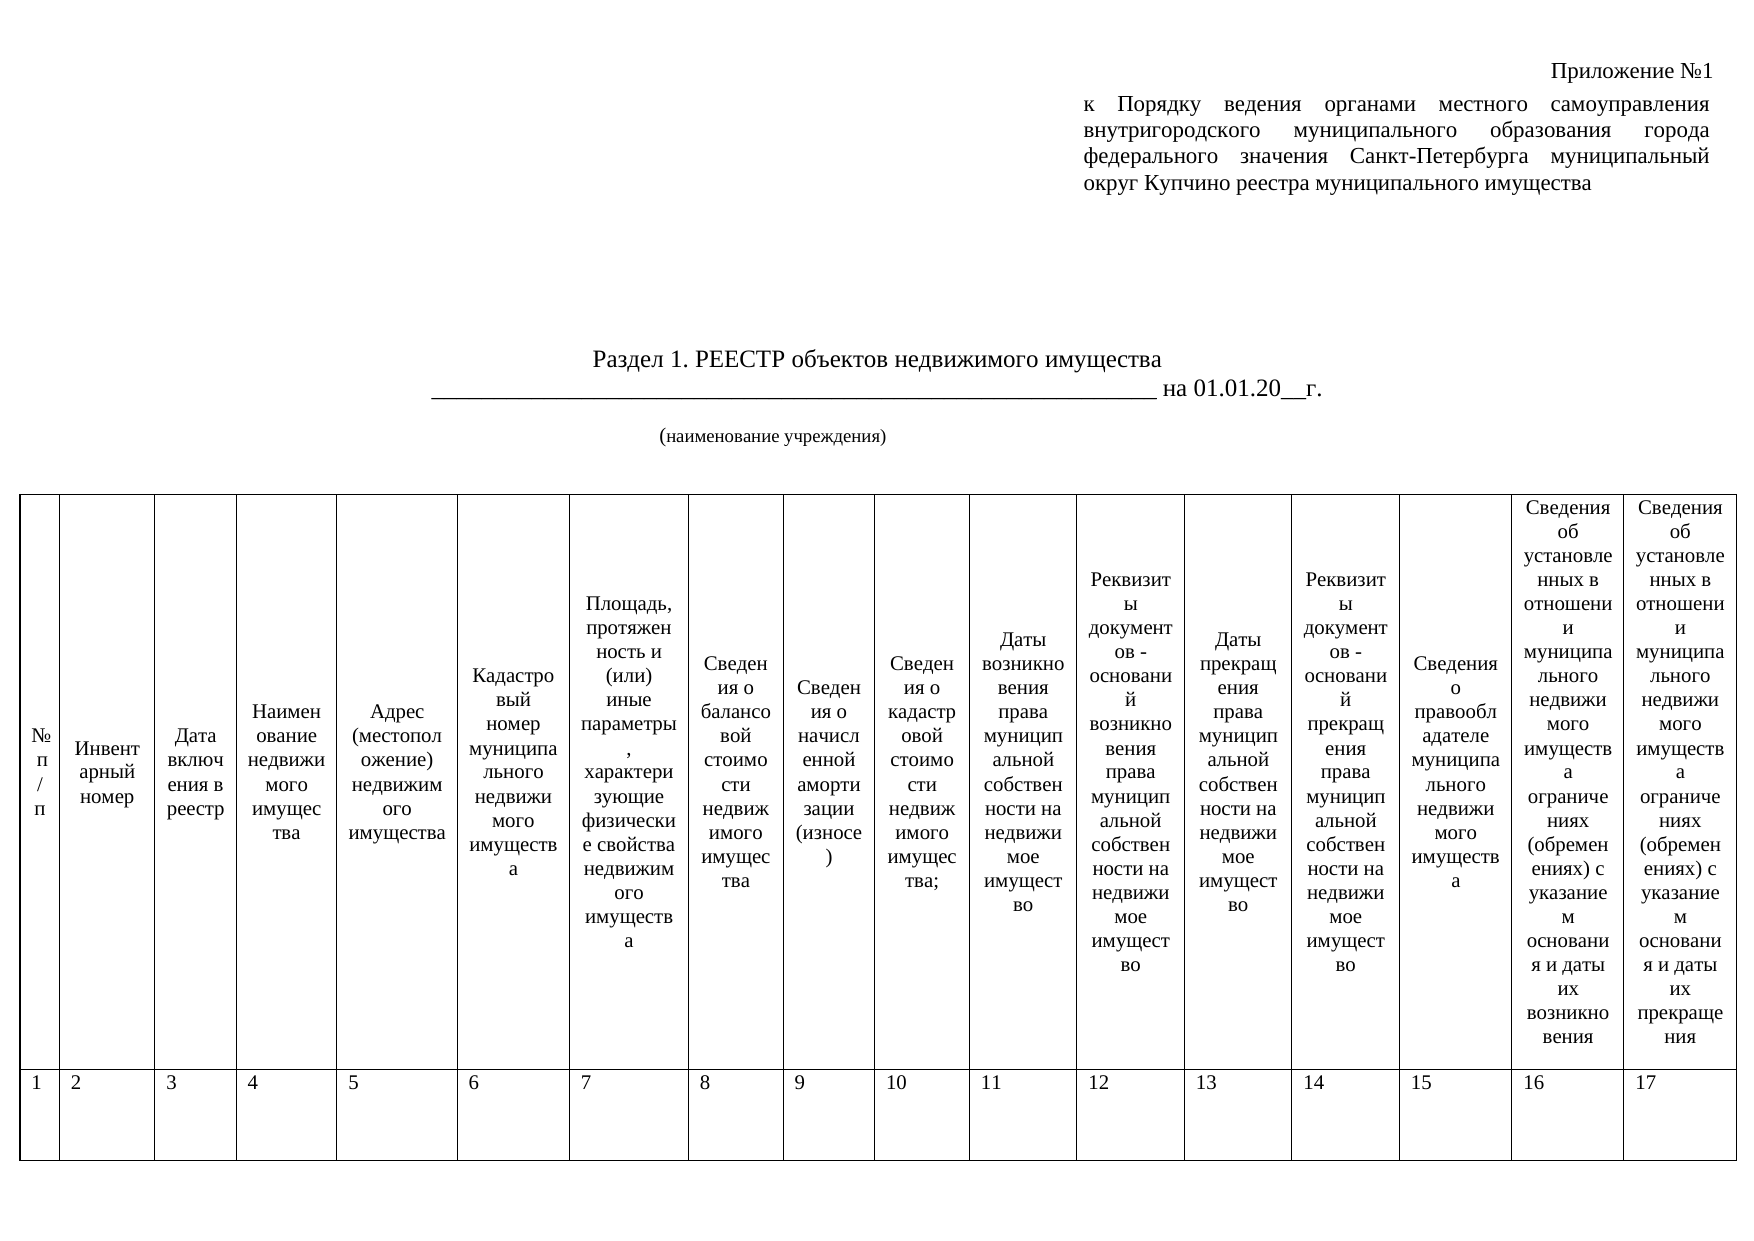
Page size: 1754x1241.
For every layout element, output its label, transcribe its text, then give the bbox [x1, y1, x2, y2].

table_header Сведения о кадастровой стоимости недвижимого имущества; [875, 495, 969, 1069]
table_cell 6 [458, 1070, 569, 1115]
table_header Реквизиты документов - оснований возникновения права муниципальной собственности на недвижимое имущество [1077, 495, 1184, 1069]
table_header Дата включения в реестр [155, 495, 236, 1069]
table_header Наименование недвижимого имущества [237, 495, 336, 1069]
table_cell [689, 1115, 783, 1160]
table_header Сведения об установленных в отношении муниципального недвижимого имущества ограничениях (обременениях) с указанием основания и даты их прекращения [1624, 495, 1736, 1069]
table_cell [875, 1115, 969, 1160]
table_cell 13 [1185, 1070, 1291, 1115]
table_cell [1292, 1115, 1399, 1160]
table_cell [60, 1115, 154, 1160]
table_header Площадь, протяженность и (или) иные параметры, характеризующие физические свойства недвижимого имущества [570, 495, 688, 1069]
table_header Сведения о правообладателе муниципального недвижимого имущества [1400, 495, 1511, 1069]
table_cell 15 [1400, 1070, 1511, 1115]
text Раздел 1. РЕЕСТР объектов недвижимого имущества __________________________________________________________ на 01.01.20__г. [419, 344, 1334, 402]
table_cell [155, 1115, 236, 1160]
table_header Адрес (местоположение) недвижимого имущества [337, 495, 457, 1069]
table_cell 5 [337, 1070, 457, 1115]
table_cell [237, 1115, 336, 1160]
table_cell [1512, 1115, 1623, 1160]
table_cell 4 [237, 1070, 336, 1115]
table_cell [570, 1115, 688, 1160]
table_cell 10 [875, 1070, 969, 1115]
table_cell 9 [784, 1070, 874, 1115]
table_cell [1624, 1115, 1736, 1160]
table_cell [784, 1115, 874, 1160]
table_cell [21, 1115, 59, 1160]
table_cell 11 [970, 1070, 1076, 1115]
table_cell 16 [1512, 1070, 1623, 1115]
table_cell [1185, 1115, 1291, 1160]
table_header Сведения о балансовой стоимости недвижимого имущества [689, 495, 783, 1069]
table_cell [458, 1115, 569, 1160]
table_cell [1400, 1115, 1511, 1160]
table_header Инвентарный номер [60, 495, 154, 1069]
table_header Сведения о начисленной амортизации (износе) [784, 495, 874, 1069]
table_header Реквизиты документов - оснований прекращения права муниципальной собственности на недвижимое имущество [1292, 495, 1399, 1069]
table_cell 12 [1077, 1070, 1184, 1115]
table_header Даты возникновения права муниципальной собственности на недвижимое имущество [970, 495, 1076, 1069]
table_cell 1 [21, 1070, 59, 1115]
table_header Сведения об установленных в отношении муниципального недвижимого имущества ограничениях (обременениях) с указанием основания и даты их возникновения [1512, 495, 1623, 1069]
text (наименование учреждения) [419, 422, 1334, 447]
table_cell 17 [1624, 1070, 1736, 1115]
table_header Даты прекращения права муниципальной собственности на недвижимое имущество [1185, 495, 1291, 1069]
table_cell 3 [155, 1070, 236, 1115]
table_cell 8 [689, 1070, 783, 1115]
table_cell 7 [570, 1070, 688, 1115]
table_header Приложение №1 к Порядку ведения органами местного самоуправления внутригородского муниципального образования города федерального значения Санкт-Петербурга муниципальный округ Купчино реестра муниципального имущества [1060, 50, 1725, 238]
table_cell [970, 1115, 1076, 1160]
table_cell [1077, 1115, 1184, 1160]
table_cell 2 [60, 1070, 154, 1115]
table_header № п/п [21, 495, 59, 1069]
table_cell [337, 1115, 457, 1160]
table_header Кадастровый номер муниципального недвижимого имущества [458, 495, 569, 1069]
table_cell 14 [1292, 1070, 1399, 1115]
